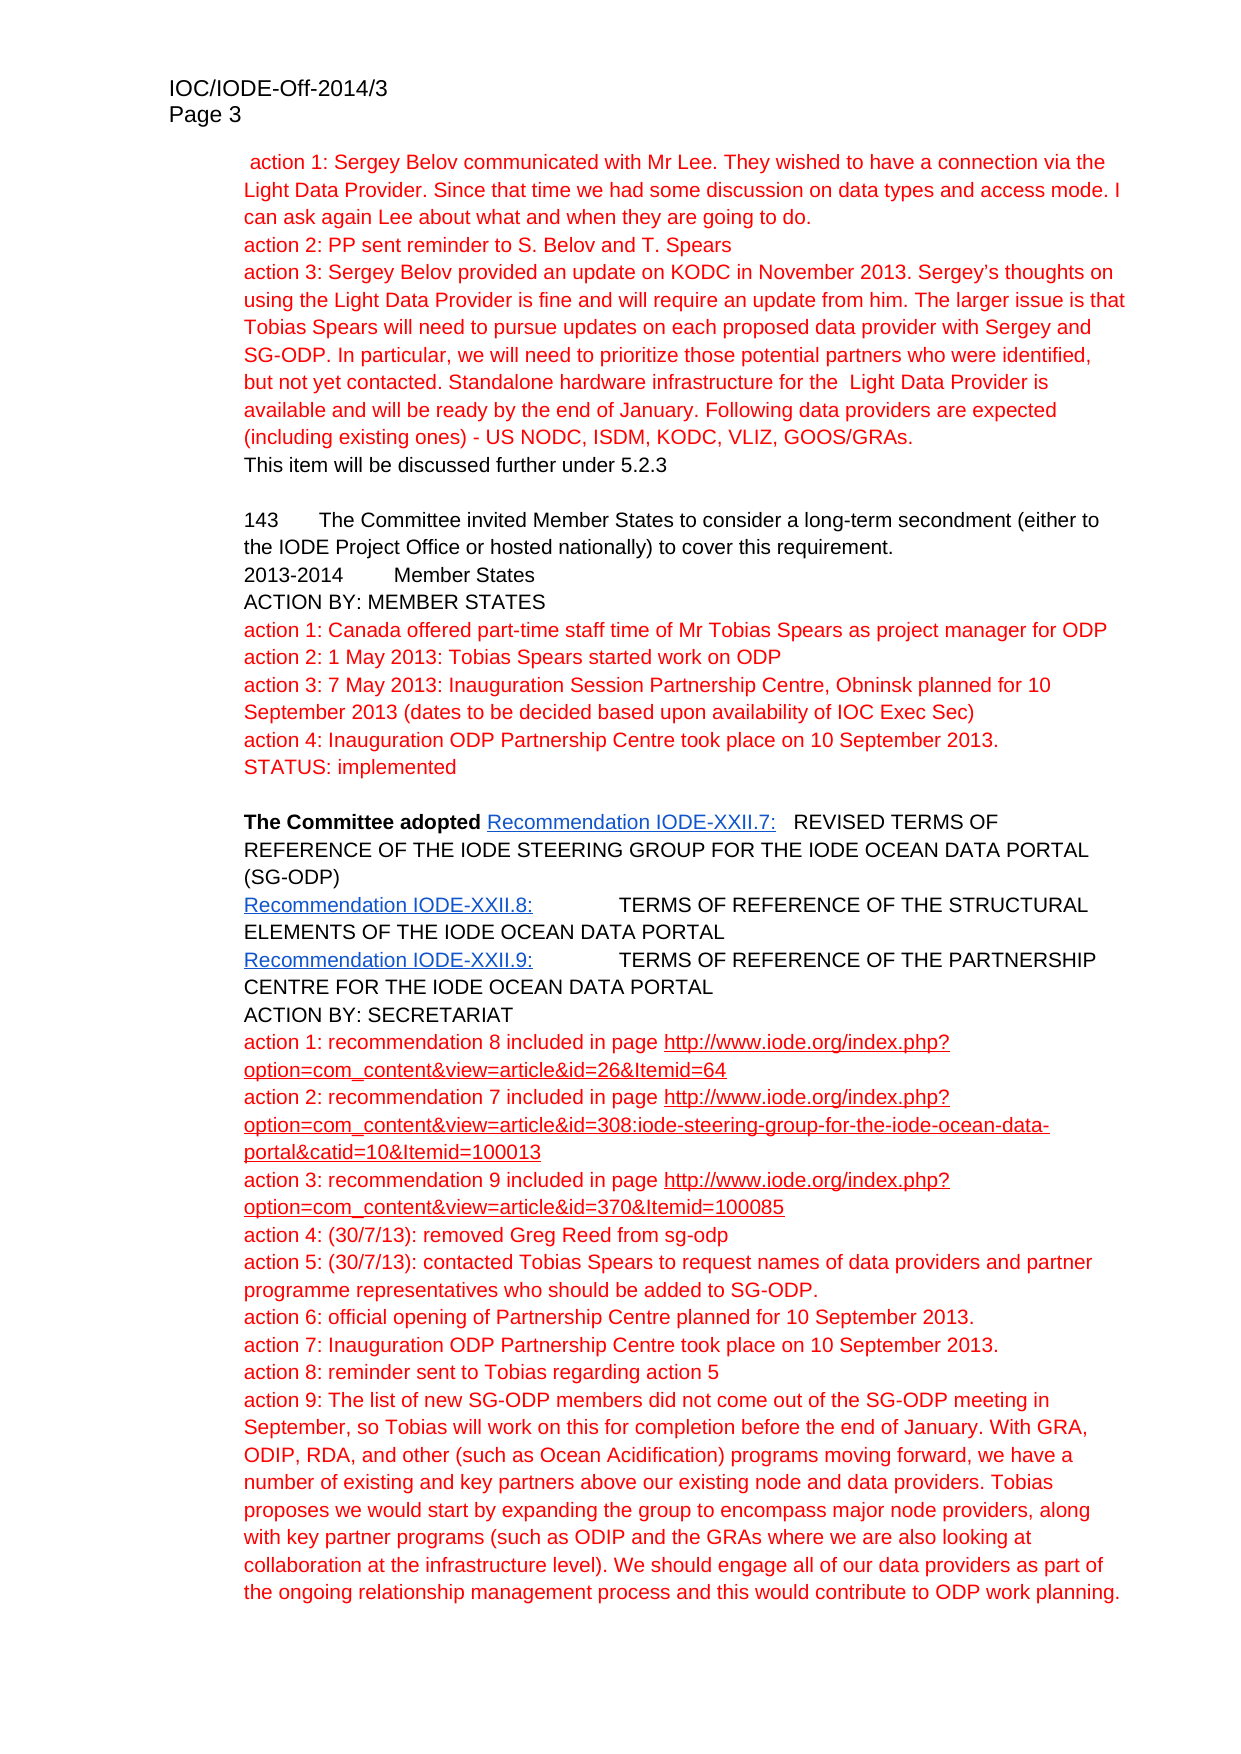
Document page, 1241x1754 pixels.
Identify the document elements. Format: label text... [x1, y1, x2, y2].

text ACTION BY: SECRETARIAT [244, 1002, 1126, 1026]
text The Committee adopted Recommendation IODE-XXII.7: REVISED TERMS OF REFERENCE OF THE IODE STEERING GROUP FOR THE IODE OCEAN DATA PORTAL (SG-ODP) [244, 810, 1126, 889]
text action 2: recommendation 7 included in page http://www.iode.org/index.php?option=com_content&view=article&id=308:iode-steering-group-for-the-iode-ocean-data-portal&catid=10&Itemid=100013 [244, 1085, 1126, 1164]
text ACTION BY: MEMBER STATES [244, 590, 1126, 614]
text action 2: PP sent reminder to S. Belov and T. Spears [244, 232, 1126, 256]
text Recommendation IODE-XXII.8: TERMS OF REFERENCE OF THE STRUCTURAL ELEMENTS OF THE IODE OCEAN DATA PORTAL [244, 892, 1126, 944]
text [244, 1387, 1126, 1604]
text action 1: Canada offered part-time staff time of Mr Tobias Spears as project manager for ODP [244, 617, 1126, 641]
text action 3: recommendation 9 included in page http://www.iode.org/index.php?option=com_content&view=article&id=370&Itemid=100085 [244, 1167, 1126, 1219]
text action 5: (30/7/13): contacted Tobias Spears to request names of data providers and partner programme representatives who should be added to SG-ODP. [244, 1250, 1126, 1301]
text This item will be discussed further under 5.2.3 [244, 452, 1126, 476]
text action 6: official opening of Partnership Centre planned for 10 September 2013. [244, 1305, 1126, 1329]
text action 7: Inauguration ODP Partnership Centre took place on 10 September 2013. [244, 1332, 1126, 1356]
text action 3: 7 May 2013: Inauguration Session Partnership Centre, Obninsk planned for 10 September 2013 (dates to be decided based upon availability of IOC Exec Sec) [244, 672, 1126, 724]
text action 8: reminder sent to Tobias regarding action 5 [244, 1360, 1126, 1384]
text 2013-2014 Member States [244, 562, 1126, 586]
text action 1: recommendation 8 included in page http://www.iode.org/index.php?option=com_content&view=article&id=26&Itemid=64 [244, 1030, 1126, 1081]
text action 4: Inauguration ODP Partnership Centre took place on 10 September 2013. [244, 727, 1126, 751]
text Recommendation IODE-XXII.9: TERMS OF REFERENCE OF THE PARTNERSHIP CENTRE FOR THE IODE OCEAN DATA PORTAL [244, 947, 1126, 999]
text action 4: (30/7/13): removed Greg Reed from sg-odp [244, 1222, 1126, 1246]
text action 1: Sergey Belov communicated with Mr Lee. They wished to have a connection via the Light Data Provider. Since that time we had some discussion on data types and access mode. I can ask again Lee about what and when they are going to do. [244, 150, 1126, 229]
text 143 The Committee invited Member States to consider a long-term secondment (either to the IODE Project Office or hosted nationally) to cover this requirement. [244, 507, 1126, 559]
text action 2: 1 May 2013: Tobias Spears started work on ODP [244, 645, 1126, 669]
text action 3: Sergey Belov provided an update on KODC in November 2013. Sergey’s thoughts on using the Light Data Provider is fine and will require an update from him. The larger issue is that Tobias Spears will need to pursue updates on each proposed data provider with Sergey and SG-ODP. In particular, we will need to prioritize those potential partners who were identified, but not yet contacted. Standalone hardware infrastructure for the Light Data Provider is available and will be ready by the end of January. Following data providers are expected (including existing ones) - US NODC, ISDM, KODC, VLIZ, GOOS/GRAs. [244, 260, 1126, 449]
text STATUS: implemented [244, 755, 1126, 779]
